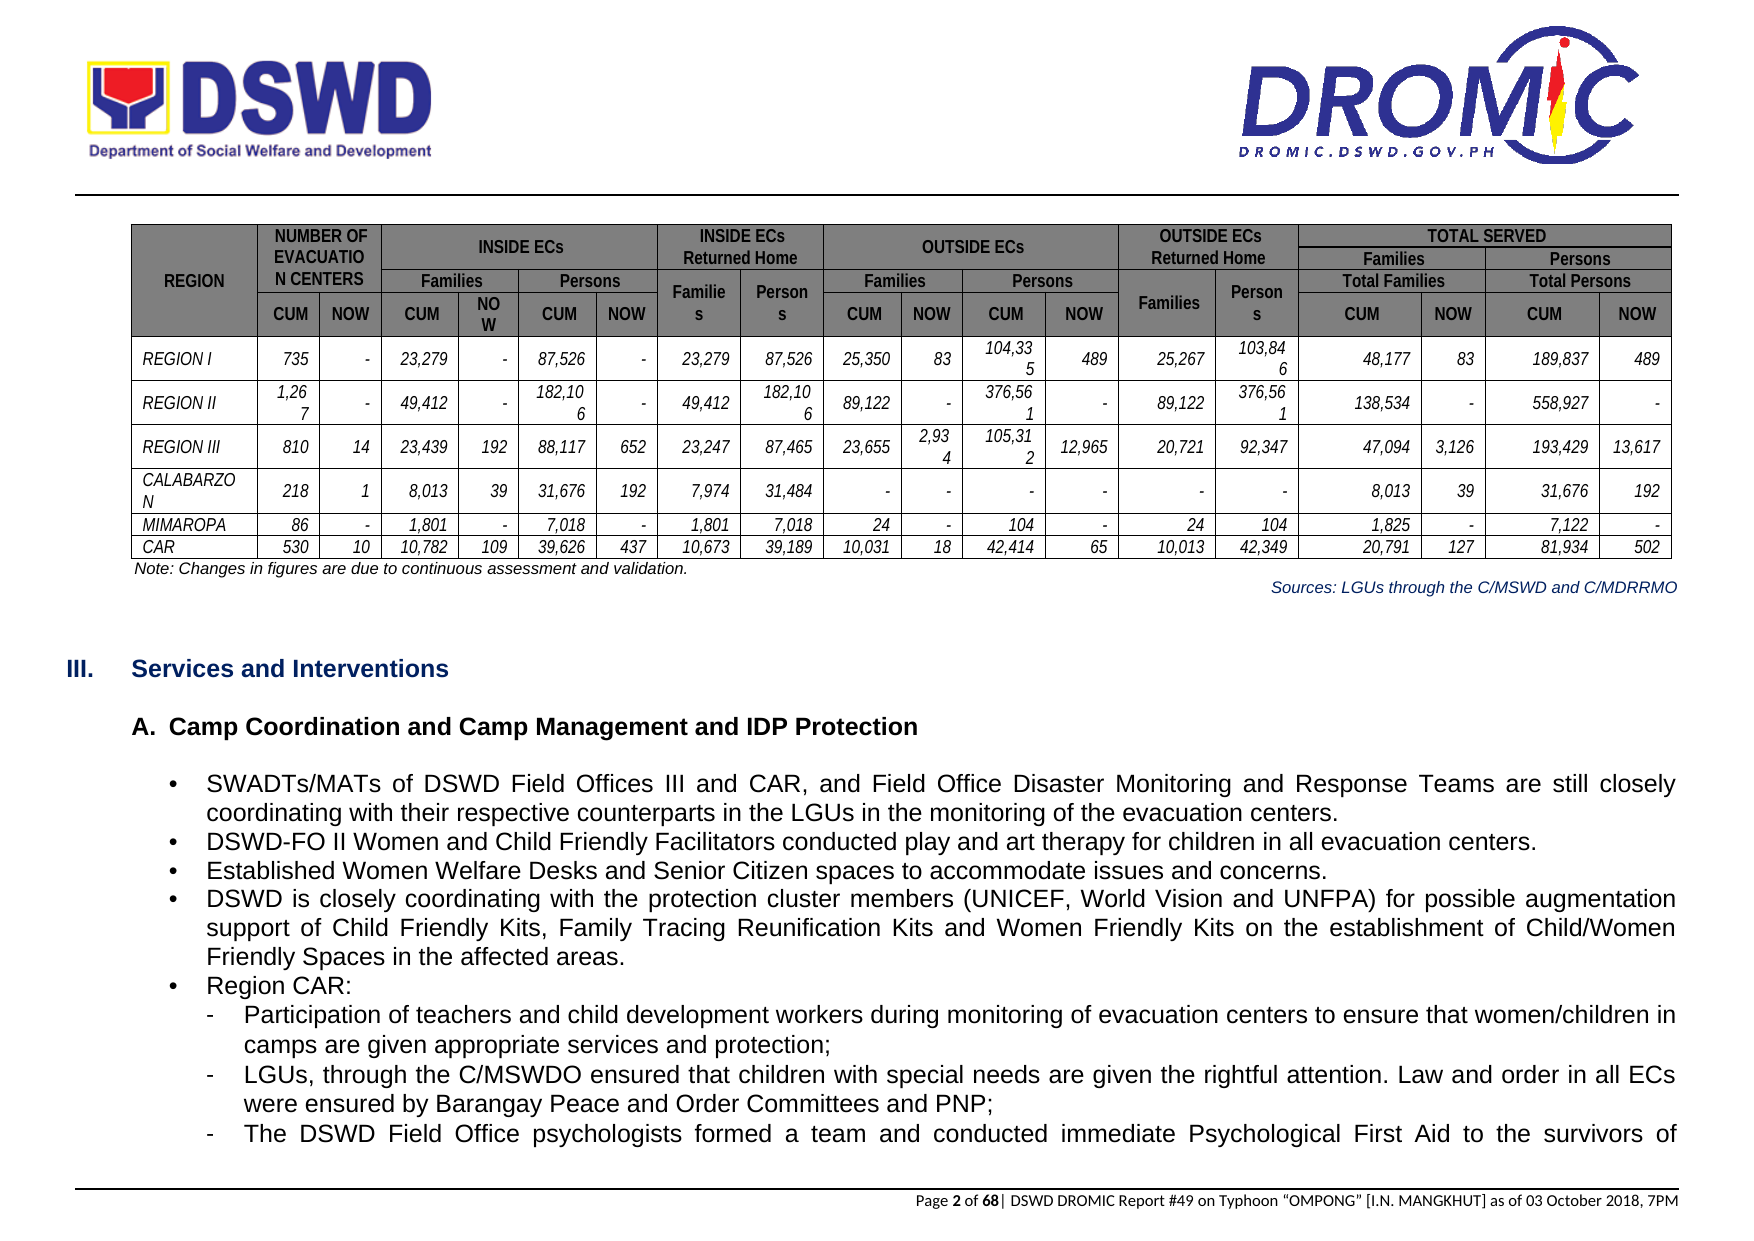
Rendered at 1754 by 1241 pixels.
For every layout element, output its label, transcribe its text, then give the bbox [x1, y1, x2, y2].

table_cell - [459, 337, 518, 380]
table_cell 3,126 [1422, 425, 1485, 468]
list Participation of teachers and child development workers during monitoring of evacuation centers to ensure that women/children in camps are given appropriate services and protection; [206, 999, 1679, 1059]
table_cell - [963, 469, 1045, 512]
table_header OUTSIDE ECs [824, 225, 1118, 269]
table_cell 89,122 [1119, 381, 1215, 424]
picture [75, 58, 444, 164]
table_cell 437 [597, 536, 657, 558]
table_cell 8,013 [1299, 469, 1421, 512]
table_cell 182,106 [741, 381, 823, 424]
table_cell 104,335 [963, 337, 1045, 380]
table_cell - [902, 514, 962, 535]
table_header REGION [132, 225, 257, 336]
table_cell Total Families [1299, 270, 1485, 292]
table_cell 530 [258, 536, 319, 558]
table_cell 39,626 [519, 536, 596, 558]
table_cell 49,412 [658, 381, 740, 424]
list LGUs, through the C/MSWDO ensured that children with special needs are given the rightful attention. Law and order in all ECs were ensured by Barangay Peace and Order Committees and PNP; [206, 1059, 1679, 1118]
table_cell Persons [1216, 270, 1298, 336]
table_cell NOW [1422, 293, 1485, 336]
table_cell 20,721 [1119, 425, 1215, 468]
table_cell 49,412 [382, 381, 458, 424]
list SWADTs/MATs of DSWD Field Offices III and CAR, and Field Office Disaster Monitoring and Response Teams are still closely coordinating with their respective counterparts in the LGUs in the monitoring of the evacuation centers. [169, 769, 1679, 827]
table_cell 810 [258, 425, 319, 468]
table_cell NOW [902, 293, 962, 336]
table_cell 105,312 [963, 425, 1045, 468]
list Region CAR: [169, 971, 1679, 999]
table_cell 14 [320, 425, 381, 468]
table_cell 218 [258, 469, 319, 512]
table_cell Families [824, 270, 962, 292]
table_cell 23,247 [658, 425, 740, 468]
table_cell - [597, 514, 657, 535]
table_cell NOW [320, 293, 381, 336]
table_cell 1,267 [258, 381, 319, 424]
table_cell 10,782 [382, 536, 458, 558]
table_cell 10 [320, 536, 381, 558]
table_cell - [1046, 514, 1118, 535]
table_cell Persons [963, 270, 1118, 292]
table_cell 376,561 [1216, 381, 1298, 424]
table_cell 24 [1119, 514, 1215, 535]
table_cell CUM [382, 293, 458, 336]
table_cell MIMAROPA [132, 514, 257, 535]
list DSWD is closely coordinating with the protection cluster members (UNICEF, World Vision and UNFPA) for possible augmentation support of Child Friendly Kits, Family Tracing Reunification Kits and Women Friendly Kits on the establishment of Child/Women Friendly Spaces in the affected areas. [169, 884, 1679, 971]
table_cell 489 [1600, 337, 1671, 380]
table_cell Persons [1486, 248, 1671, 269]
table_cell NOW [1046, 293, 1118, 336]
table_cell CUM [1486, 293, 1599, 336]
table_cell 18 [902, 536, 962, 558]
table_cell CUM [963, 293, 1045, 336]
table_cell 20,791 [1299, 536, 1421, 558]
table_cell 65 [1046, 536, 1118, 558]
list Services and Interventions [94, 654, 1679, 683]
table_cell 7,018 [741, 514, 823, 535]
table_cell - [320, 337, 381, 380]
table_cell CUM [519, 293, 596, 336]
table_cell 92,347 [1216, 425, 1298, 468]
table_cell 502 [1600, 536, 1671, 558]
table_cell 489 [1046, 337, 1118, 380]
table_cell NOW [1600, 293, 1671, 336]
table_cell 104 [963, 514, 1045, 535]
table_cell CUM [824, 293, 901, 336]
table_cell 193,429 [1486, 425, 1599, 468]
table_cell - [824, 469, 901, 512]
table_cell 1,801 [658, 514, 740, 535]
text Note: Changes in figures are due to continuous assessment and validation. [75, 559, 1679, 578]
table_cell 109 [459, 536, 518, 558]
table_cell 103,846 [1216, 337, 1298, 380]
table_cell - [1422, 381, 1485, 424]
table_cell 42,349 [1216, 536, 1298, 558]
table_cell 83 [1422, 337, 1485, 380]
table_cell 2,934 [902, 425, 962, 468]
table_cell CALABARZON [132, 469, 257, 512]
list Established Women Welfare Desks and Senior Citizen spaces to accommodate issues and concerns. [169, 856, 1679, 884]
table_cell 104 [1216, 514, 1298, 535]
table_cell 25,350 [824, 337, 901, 380]
table_cell 13,617 [1600, 425, 1671, 468]
table_cell 1,825 [1299, 514, 1421, 535]
table_cell 25,267 [1119, 337, 1215, 380]
table_cell 652 [597, 425, 657, 468]
table_cell 1 [320, 469, 381, 512]
table_cell 83 [902, 337, 962, 380]
table_cell - [320, 514, 381, 535]
table_cell - [1216, 469, 1298, 512]
table_cell 7,018 [519, 514, 596, 535]
table_cell 127 [1422, 536, 1485, 558]
table_cell - [320, 381, 381, 424]
table_cell 23,279 [658, 337, 740, 380]
table_cell 558,927 [1486, 381, 1599, 424]
list Camp Coordination and Camp Management and IDP Protection [131, 712, 1679, 741]
table_cell 376,561 [963, 381, 1045, 424]
table_cell - [1600, 381, 1671, 424]
picture [1231, 25, 1644, 163]
table_cell Families [1119, 270, 1215, 336]
table_header INSIDE ECs [382, 225, 657, 269]
table_cell - [1422, 514, 1485, 535]
table_cell 31,484 [741, 469, 823, 512]
table_cell CUM [258, 293, 319, 336]
table_cell 138,534 [1299, 381, 1421, 424]
table_cell - [459, 381, 518, 424]
table_cell 87,526 [741, 337, 823, 380]
table_cell CAR [132, 536, 257, 558]
table_cell - [1600, 514, 1671, 535]
table_cell 31,676 [519, 469, 596, 512]
table_cell - [597, 381, 657, 424]
table_cell 48,177 [1299, 337, 1421, 380]
table_cell - [902, 381, 962, 424]
table_cell 12,965 [1046, 425, 1118, 468]
table_cell 7,974 [658, 469, 740, 512]
table_cell REGION III [132, 425, 257, 468]
table_cell - [597, 337, 657, 380]
table_cell 10,013 [1119, 536, 1215, 558]
table_cell - [1119, 469, 1215, 512]
text Sources: LGUs through the C/MSWD and C/MDRRMO [75, 578, 1679, 597]
table_cell Families [658, 270, 740, 336]
table_cell 42,414 [963, 536, 1045, 558]
table_cell 87,465 [741, 425, 823, 468]
table_cell 192 [459, 425, 518, 468]
table_cell 10,673 [658, 536, 740, 558]
table_cell 39,189 [741, 536, 823, 558]
table_cell 192 [1600, 469, 1671, 512]
table_cell NOW [597, 293, 657, 336]
table_cell 182,106 [519, 381, 596, 424]
table_cell Persons [519, 270, 657, 292]
table_cell 10,031 [824, 536, 901, 558]
table_cell 735 [258, 337, 319, 380]
table_cell 23,279 [382, 337, 458, 380]
table_cell 88,117 [519, 425, 596, 468]
table_header TOTAL SERVED [1299, 225, 1671, 246]
table_cell Families [1299, 248, 1485, 269]
table_header NUMBER OF EVACUATION CENTERS (ECs) [258, 225, 381, 292]
list DSWD-FO II Women and Child Friendly Facilitators conducted play and art therapy for children in all evacuation centers. [169, 827, 1679, 856]
table_cell - [1046, 469, 1118, 512]
table_cell Persons [741, 270, 823, 336]
table_cell 7,122 [1486, 514, 1599, 535]
table_cell 39 [459, 469, 518, 512]
table_cell 89,122 [824, 381, 901, 424]
table_header INSIDE ECs Returned Home [658, 225, 823, 269]
table_cell 8,013 [382, 469, 458, 512]
table_cell REGION I [132, 337, 257, 380]
table_cell 39 [1422, 469, 1485, 512]
table_cell - [902, 469, 962, 512]
table_cell 189,837 [1486, 337, 1599, 380]
table_cell Total Persons [1486, 270, 1671, 292]
table_cell 31,676 [1486, 469, 1599, 512]
table_cell 1,801 [382, 514, 458, 535]
table_cell REGION II [132, 381, 257, 424]
table_cell CUM [1299, 293, 1421, 336]
table_cell 23,655 [824, 425, 901, 468]
table_cell - [459, 514, 518, 535]
table_cell 24 [824, 514, 901, 535]
table_header OUTSIDE ECs Returned Home [1119, 225, 1298, 269]
table_cell 87,526 [519, 337, 596, 380]
table_cell NOW [459, 293, 518, 336]
table_cell 47,094 [1299, 425, 1421, 468]
table_cell - [1046, 381, 1118, 424]
table_cell 86 [258, 514, 319, 535]
table_cell Families [382, 270, 518, 292]
table_cell 192 [597, 469, 657, 512]
table_cell 23,439 [382, 425, 458, 468]
table_cell 81,934 [1486, 536, 1599, 558]
